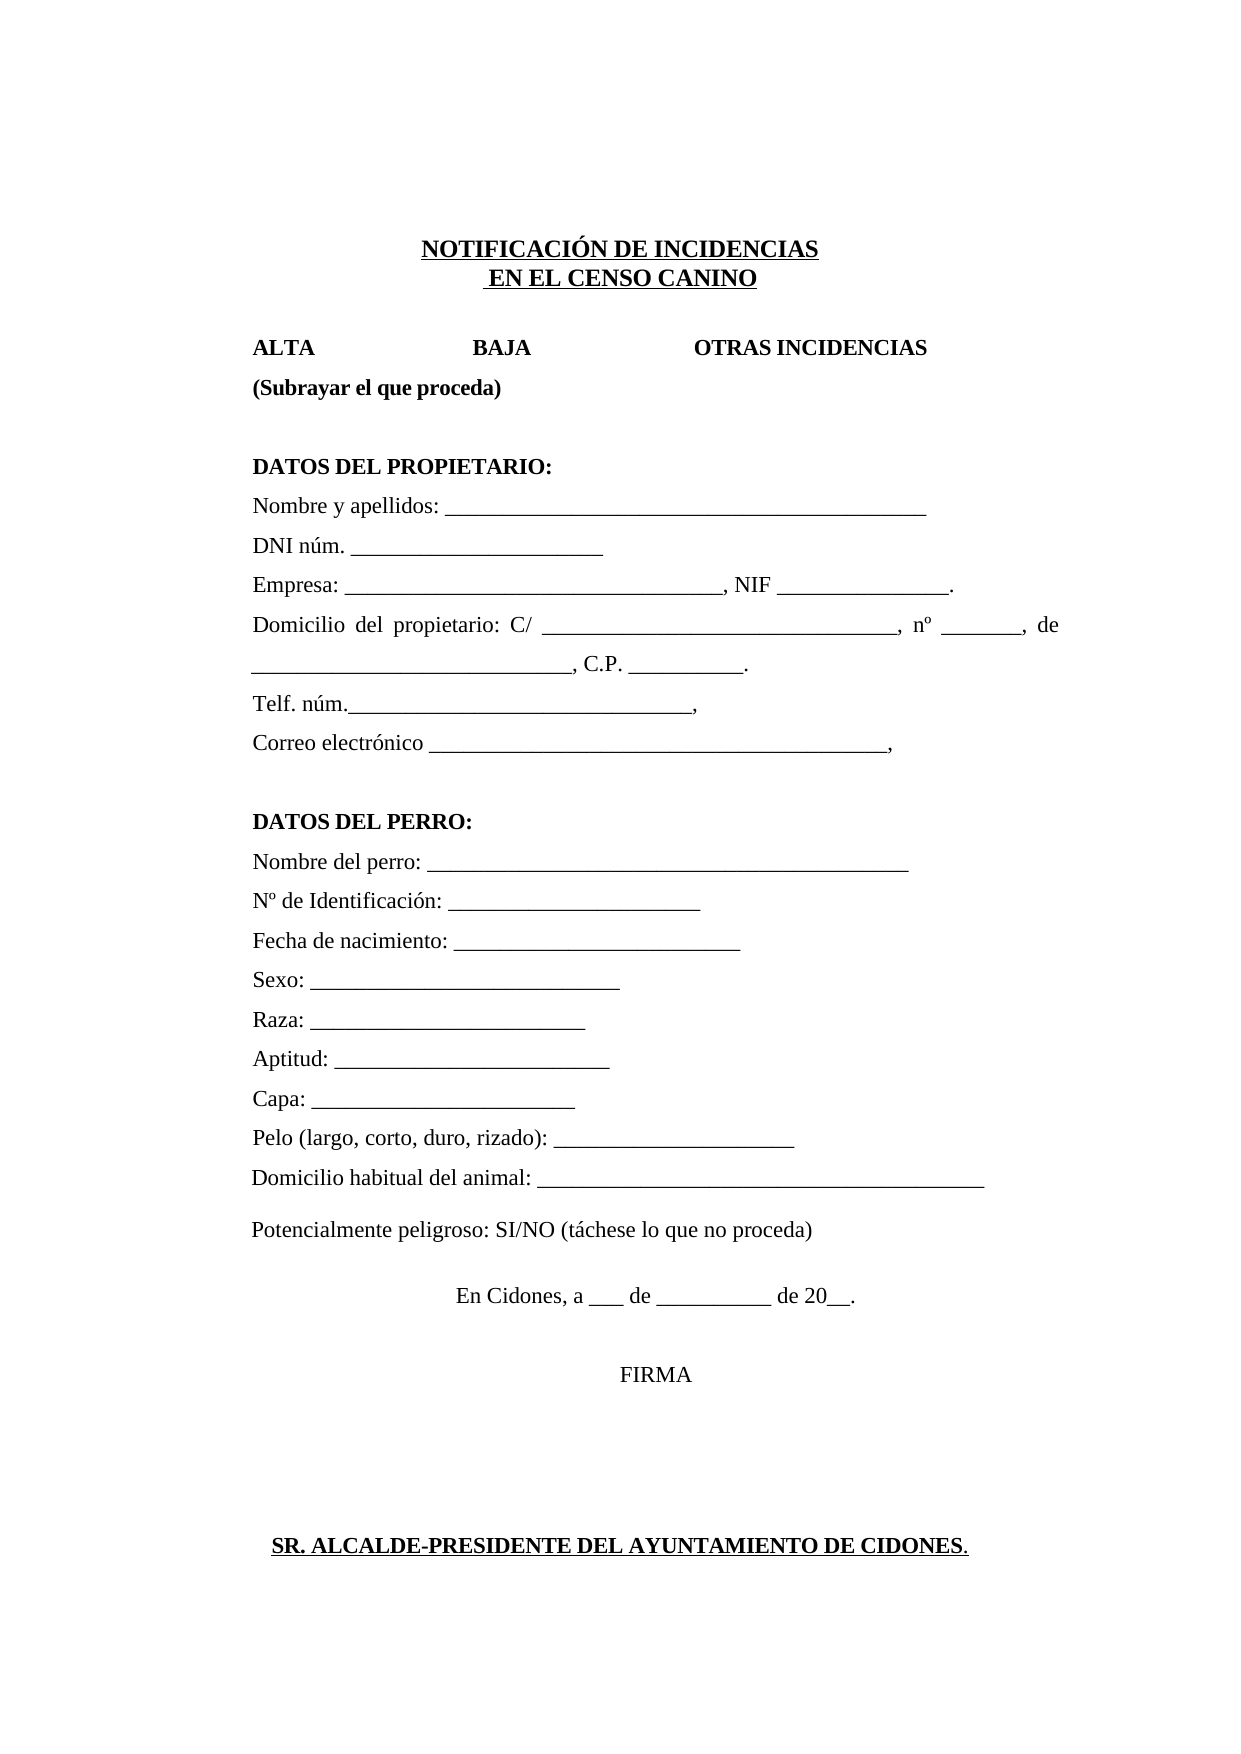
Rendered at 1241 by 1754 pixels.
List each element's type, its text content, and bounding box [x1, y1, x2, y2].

text Aptitud: ________________________ [251, 1045, 1059, 1071]
text (Subrayar el que proceda) [177, 374, 1059, 400]
text Sexo: ___________________________ [177, 966, 1059, 992]
text Pelo (largo, corto, duro, rizado): _____________________ [251, 1124, 1059, 1150]
text SR. ALCALDE-PRESIDENTE DEL AYUNTAMIENTO DE CIDONES. [177, 1532, 1063, 1559]
text DNI núm. ______________________ [177, 532, 1059, 558]
text Domicilio habitual del animal: _______________________________________ [251, 1163, 1063, 1190]
text Capa: _______________________ [251, 1084, 1059, 1111]
text Nombre del perro: __________________________________________ [177, 848, 1059, 874]
text ALTA BAJA OTRAS INCIDENCIAS [177, 334, 1059, 361]
text Telf. núm.______________________________, [177, 690, 1059, 716]
text DATOS DEL PERRO: [177, 808, 1059, 834]
text Raza: ________________________ [251, 1006, 1059, 1032]
text EN EL CENSO CANINO [177, 263, 1063, 291]
text Fecha de nacimiento: _________________________ [177, 927, 1059, 953]
text Nº de Identificación: ______________________ [177, 887, 1059, 913]
text En Cidones, a ___ de __________ de 20__. [177, 1282, 1059, 1308]
text Empresa: _________________________________, NIF _______________. [177, 571, 1059, 598]
text Potencialmente peligroso: SI/NO (táchese lo que no proceda) [251, 1216, 1063, 1243]
text FIRMA [177, 1361, 1059, 1387]
text Correo electrónico ________________________________________, [177, 729, 1059, 756]
text Domicilio del propietario: C/ _______________________________, nº _______, de ____________________________, C.P. __________. [251, 611, 1059, 677]
text NOTIFICACIÓN DE INCIDENCIAS [177, 234, 1063, 263]
text Nombre y apellidos: __________________________________________ [177, 492, 1059, 519]
text DATOS DEL PROPIETARIO: [177, 453, 1059, 479]
